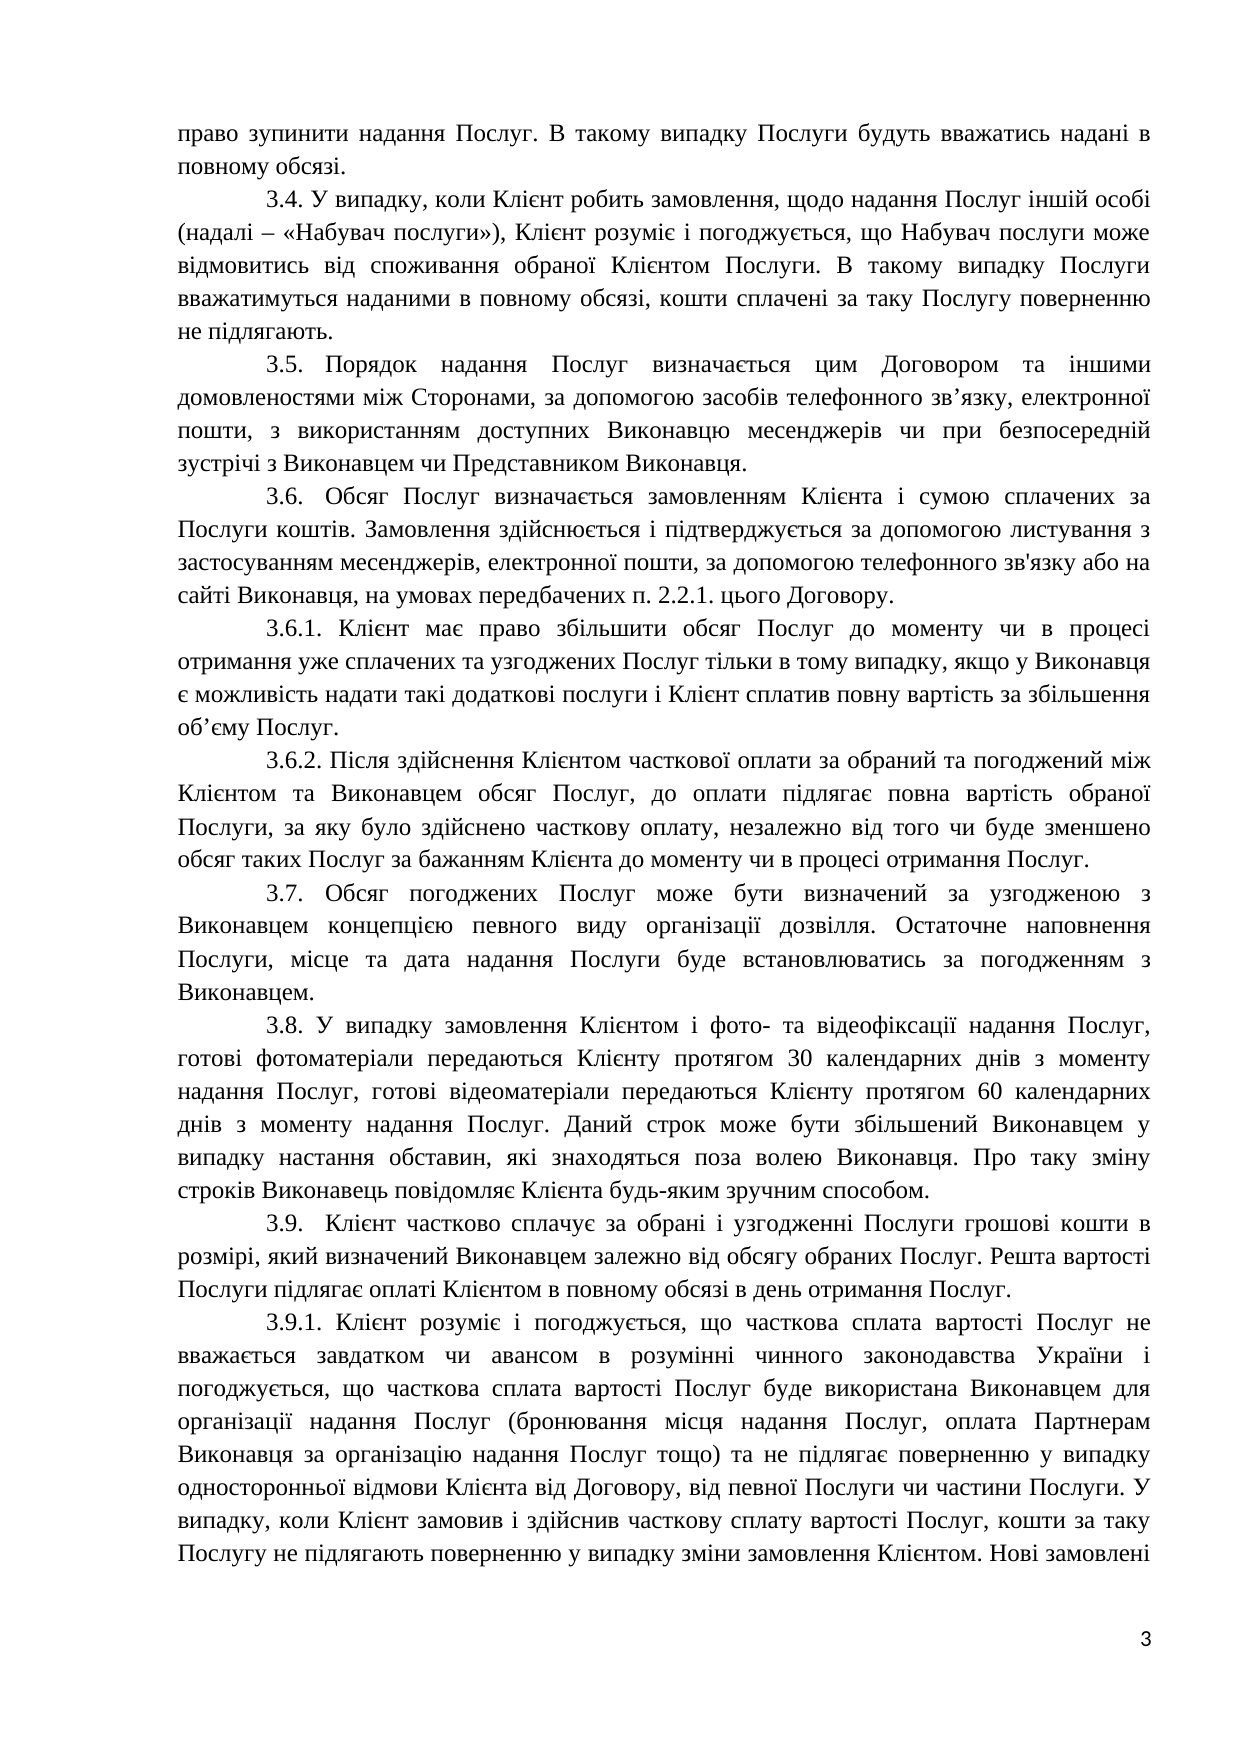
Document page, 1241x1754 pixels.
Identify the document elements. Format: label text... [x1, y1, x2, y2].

text 3.5. Порядок надання Послуг визначається цим Договором та іншими домовленостями між Сторонами, за допомогою засобів телефонного зв’язку, електронної пошти, з використанням доступних Виконавцю месенджерів чи при безпосередній зустрічі з Виконавцем чи Представником Виконавця. [177, 349, 1152, 477]
text 3.6. Обсяг Послуг визначається замовленням Клієнта і сумою сплачених за Послуги коштів. Замовлення здійснюється і підтверджується за допомогою листування з застосуванням месенджерів, електронної пошти, за допомогою телефонного зв'язку або на сайті Виконавця, на умовах передбачених п. 2.2.1. цього Договору. [177, 481, 1152, 609]
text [177, 118, 1152, 180]
text 3.7. Обсяг погоджених Послуг може бути визначений за узгодженою з Виконавцем концепцією певного виду організації дозвілля. Остаточне наповнення Послуги, місце та дата надання Послуги буде встановлюватись за погодженням з Виконавцем. [177, 878, 1152, 1005]
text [177, 1307, 1152, 1567]
text 3.6.1. Клієнт має право збільшити обсяг Послуг до моменту чи в процесі отримання уже сплачених та узгоджених Послуг тільки в тому випадку, якщо у Виконавця є можливість надати такі додаткові послуги і Клієнт сплатив повну вартість за збільшення об’єму Послуг. [177, 613, 1152, 741]
text 3.4. У випадку, коли Клієнт робить замовлення, щодо надання Послуг іншій особі (надалі – «Набувач послуги»), Клієнт розуміє і погоджується, що Набувач послуги може відмовитись від споживання обраної Клієнтом Послуги. В такому випадку Послуги вважатимуться наданими в повному обсязі, кошти сплачені за таку Послугу поверненню не підлягають. [177, 184, 1152, 345]
text 3.8. У випадку замовлення Клієнтом і фото- та відеофіксації надання Послуг, готові фотоматеріали передаються Клієнту протягом 30 календарних днів з моменту надання Послуг, готові відеоматеріали передаються Клієнту протягом 60 календарних днів з моменту надання Послуг. Даний строк може бути збільшений Виконавцем у випадку настання обставин, які знаходяться поза волею Виконавця. Про таку зміну строків Виконавець повідомляє Клієнта будь-яким зручним способом. [177, 1010, 1152, 1203]
text 3.9. Клієнт частково сплачує за обрані і узгодженні Послуги грошові кошти в розмірі, який визначений Виконавцем залежно від обсягу обраних Послуг. Решта вартості Послуги підлягає оплаті Клієнтом в повному обсязі в день отримання Послуг. [177, 1208, 1152, 1303]
text 3.6.2. Після здійснення Клієнтом часткової оплати за обраний та погоджений між Клієнтом та Виконавцем обсяг Послуг, до оплати підлягає повна вартість обраної Послуги, за яку було здійснено часткову оплату, незалежно від того чи буде зменшено обсяг таких Послуг за бажанням Клієнта до моменту чи в процесі отримання Послуг. [177, 746, 1152, 873]
